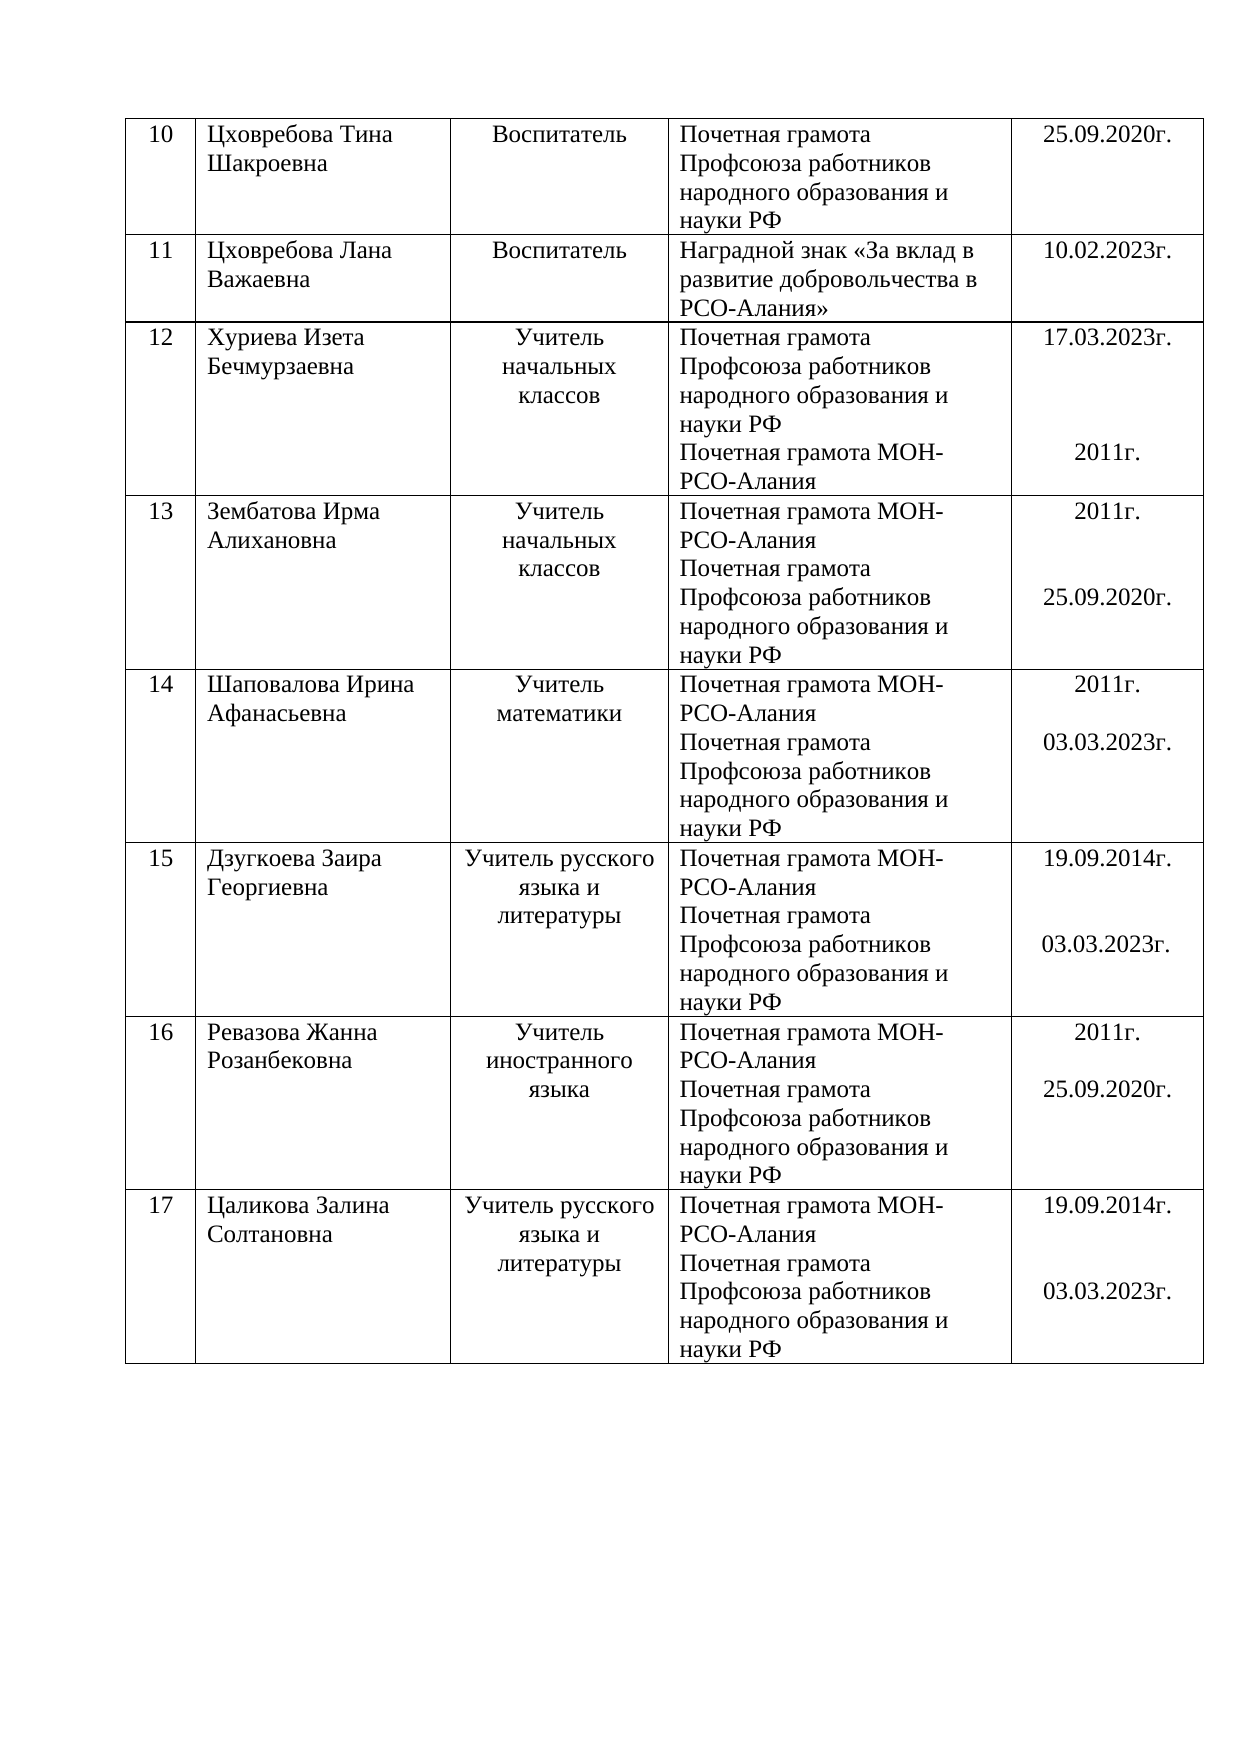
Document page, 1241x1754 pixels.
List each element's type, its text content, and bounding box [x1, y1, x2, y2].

table_cell 25.09.2020г. [1012, 119, 1203, 234]
table_cell Почетная грамота Профсоюза работников народного образования и науки РФ [669, 119, 1011, 234]
table_cell Шаповалова Ирина Афанасьевна [196, 670, 450, 842]
table_cell Почетная грамота Профсоюза работников народного образования и науки РФ Почетная грамота МОН-РСО-Алания [669, 323, 1011, 495]
table_cell 12 [126, 323, 195, 495]
table_cell Учитель начальных классов [451, 323, 668, 495]
table_cell Хуриева Изета Бечмурзаевна [196, 323, 450, 495]
table_cell Учитель математики [451, 670, 668, 842]
table_cell 19.09.2014г. 03.03.2023г. [1012, 843, 1203, 1016]
table_cell Почетная грамота МОН-РСО-Алания Почетная грамота Профсоюза работников народного образования и науки РФ [669, 496, 1011, 668]
table_cell Учитель иностранного языка [451, 1017, 668, 1189]
table_cell 14 [126, 670, 195, 842]
table_cell 13 [126, 496, 195, 668]
table_cell Почетная грамота МОН-РСО-Алания Почетная грамота Профсоюза работников народного образования и науки РФ [669, 1190, 1011, 1363]
table_cell Цховребова Лана Важаевна [196, 235, 450, 321]
table_cell Цховребова Тина Шакроевна [196, 119, 450, 234]
table_cell 17 [126, 1190, 195, 1363]
table_cell 10 [126, 119, 195, 234]
table_cell Наградной знак «За вклад в развитие добровольчества в РСО-Алания» [669, 235, 1011, 321]
table_cell 10.02.2023г. [1012, 235, 1203, 321]
table_cell Цаликова Залина Солтановна [196, 1190, 450, 1363]
table_cell 17.03.2023г. 2011г. [1012, 323, 1203, 495]
table_cell Зембатова Ирма Алихановна [196, 496, 450, 668]
table_cell 16 [126, 1017, 195, 1189]
table_cell Дзугкоева Заира Георгиевна [196, 843, 450, 1016]
table_cell 11 [126, 235, 195, 321]
table_cell Почетная грамота МОН-РСО-Алания Почетная грамота Профсоюза работников народного образования и науки РФ [669, 670, 1011, 842]
table_cell Ревазова Жанна Розанбековна [196, 1017, 450, 1189]
table_cell 15 [126, 843, 195, 1016]
table_cell 2011г. 25.09.2020г. [1012, 496, 1203, 668]
table_cell Учитель русского языка и литературы [451, 843, 668, 1016]
table_cell 2011г. 03.03.2023г. [1012, 670, 1203, 842]
table_cell 2011г. 25.09.2020г. [1012, 1017, 1203, 1189]
table_cell Почетная грамота МОН-РСО-Алания Почетная грамота Профсоюза работников народного образования и науки РФ [669, 1017, 1011, 1189]
table_cell Почетная грамота МОН-РСО-Алания Почетная грамота Профсоюза работников народного образования и науки РФ [669, 843, 1011, 1016]
table_cell Учитель русского языка и литературы [451, 1190, 668, 1363]
table_cell Воспитатель [451, 235, 668, 321]
table_cell Воспитатель [451, 119, 668, 234]
table_cell Учитель начальных классов [451, 496, 668, 668]
table_cell 19.09.2014г. 03.03.2023г. [1012, 1190, 1203, 1363]
